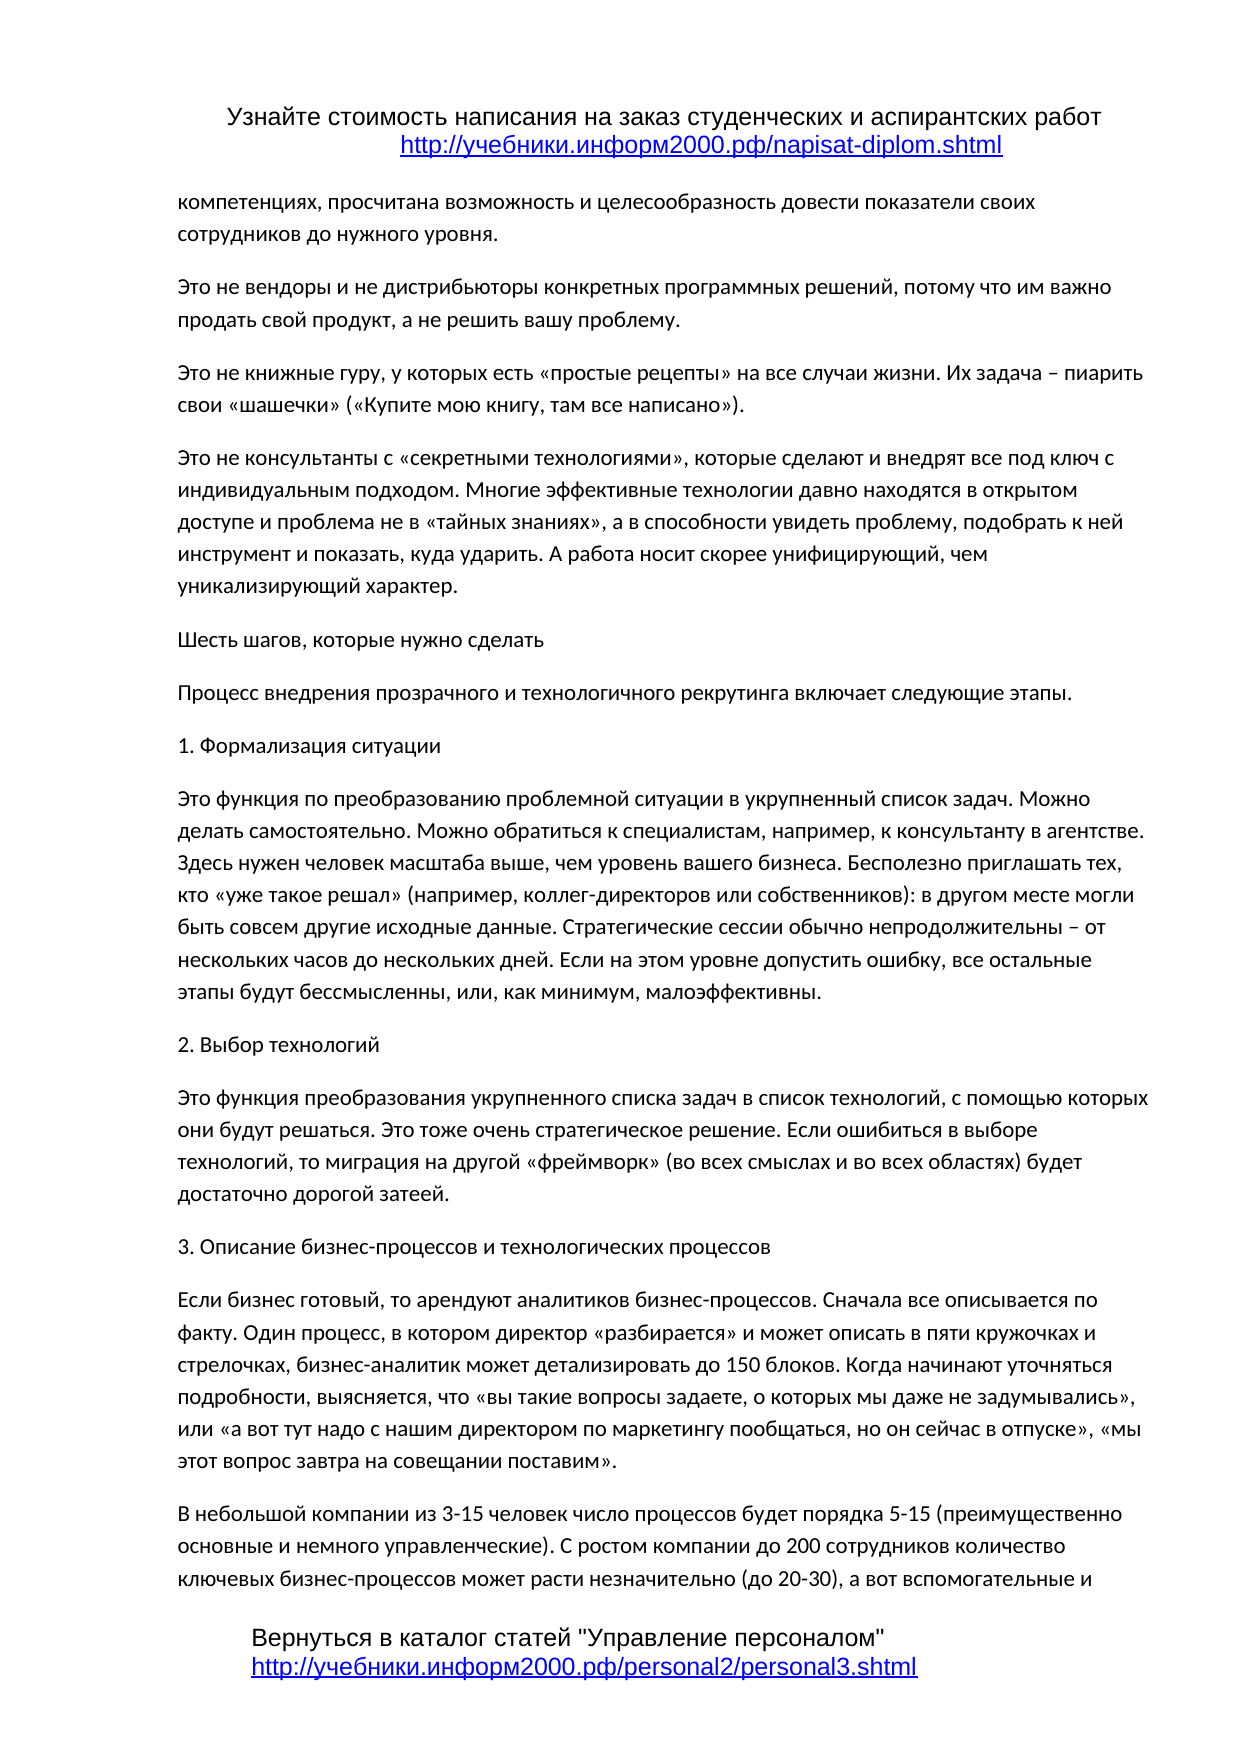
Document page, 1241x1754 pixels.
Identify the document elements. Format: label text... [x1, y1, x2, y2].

text Это функция преобразования укрупненного списка задач в список технологий, с помощью которых они будут решаться. Это тоже очень стратегическое решение. Если ошибиться в выборе технологий, то миграция на другой «фреймворк» (во всех смыслах и во всех областях) будет достаточно дорогой затеей. [177, 1083, 1152, 1207]
text 2. Выбор технологий [177, 1030, 1152, 1058]
text Если бизнес готовый, то арендуют аналитиков бизнес-процессов. Сначала все описывается по факту. Один процесс, в котором директор «разбирается» и может описать в пяти кружочках и стрелочках, бизнес-аналитик может детализировать до 150 блоков. Когда начинают уточняться подробности, выясняется, что «вы такие вопросы задаете, о которых мы даже не задумывались», или «а вот тут надо с нашим директором по маркетингу пообщаться, но он сейчас в отпуске», «мы этот вопрос завтра на совещании поставим». [177, 1286, 1152, 1474]
text Шесть шагов, которые нужно сделать [177, 625, 1152, 653]
text 1. Формализация ситуации [177, 731, 1152, 759]
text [177, 187, 1152, 247]
text Это не консультанты с «секретными технологиями», которые сделают и внедрят все под ключ с индивидуальным подходом. Многие эффективные технологии давно находятся в открытом доступе и проблема не в «тайных знаниях», а в способности увидеть проблему, подобрать к ней инструмент и показать, куда ударить. А работа носит скорее унифицирующий, чем уникализирующий характер. [177, 443, 1152, 600]
text Процесс внедрения прозрачного и технологичного рекрутинга включает следующие этапы. [177, 678, 1152, 706]
text 3. Описание бизнес-процессов и технологических процессов [177, 1232, 1152, 1261]
text Это не книжные гуру, у которых есть «простые рецепты» на все случаи жизни. Их задача – пиарить свои «шашечки» («Купите мою книгу, там все написано»). [177, 358, 1152, 418]
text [177, 1499, 1152, 1592]
text Это функция по преобразованию проблемной ситуации в укрупненный список задач. Можно делать самостоятельно. Можно обратиться к специалистам, например, к консультанту в агентстве. Здесь нужен человек масштаба выше, чем уровень вашего бизнеса. Бесполезно приглашать тех, кто «уже такое решал» (например, коллег-директоров или собственников): в другом месте могли быть совсем другие исходные данные. Стратегические сессии обычно непродолжительны – от нескольких часов до нескольких дней. Если на этом уровне допустить ошибку, все остальные этапы будут бессмысленны, или, как минимум, малоэффективны. [177, 784, 1152, 1005]
text Это не вендоры и не дистрибьюторы конкретных программных решений, потому что им важно продать свой продукт, а не решить вашу проблему. [177, 272, 1152, 333]
